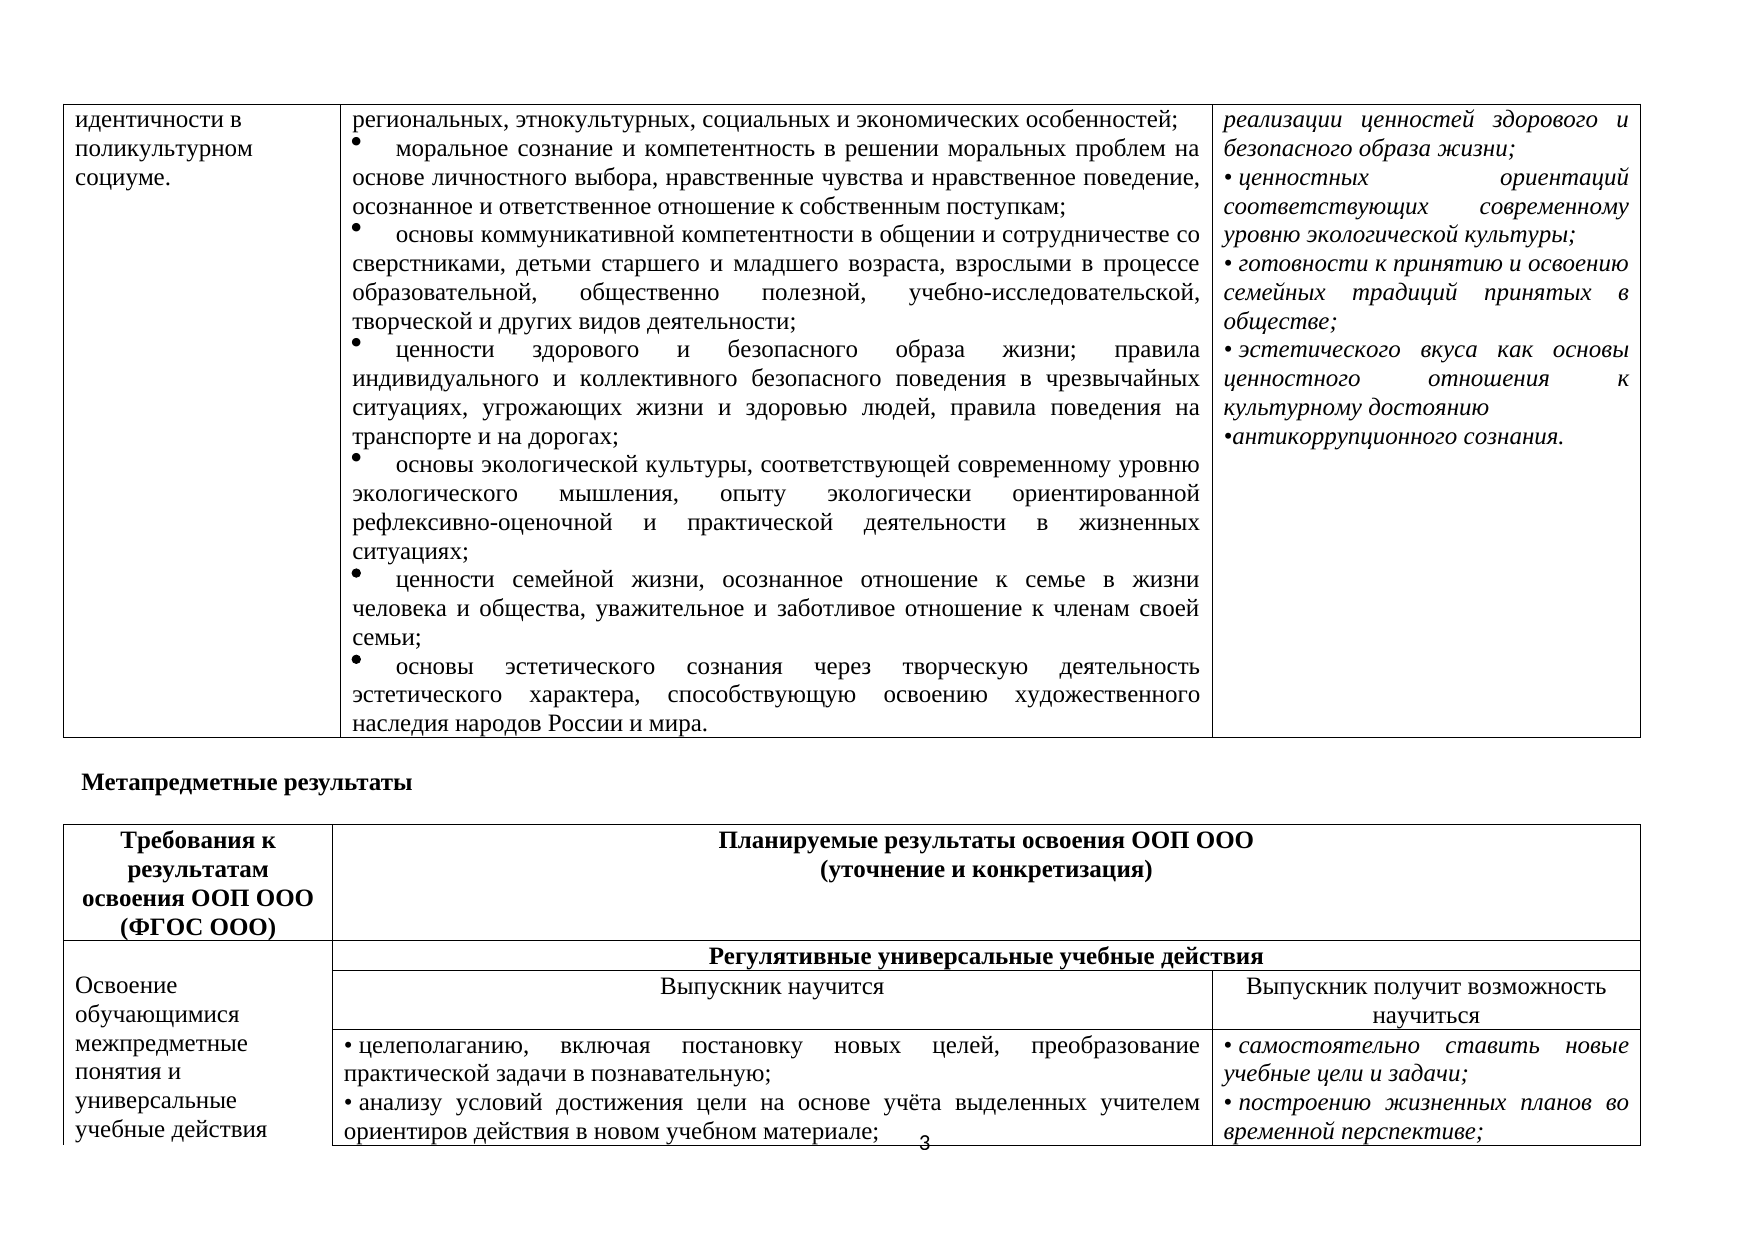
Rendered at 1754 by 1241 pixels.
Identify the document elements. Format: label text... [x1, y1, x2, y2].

table_header Требования к результатам освоения ООП ООО (ФГОС ООО) [64, 825, 332, 940]
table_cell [1213, 105, 1640, 737]
table_cell Выпускник научится [333, 971, 1212, 1029]
table_cell Выпускник получит возможность научиться [1213, 971, 1640, 1029]
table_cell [341, 105, 1212, 737]
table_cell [1213, 1030, 1640, 1145]
text Метапредметные результаты [75, 767, 1679, 796]
table_cell Регулятивные универсальные учебные действия [333, 941, 1640, 970]
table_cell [333, 1030, 1212, 1145]
table_cell Освоение обучающимися межпредметные понятия и универсальные учебные действия (регулятивные, познавательные, коммуникативные), способность их использования в учебной, познавательной и социальной практике, самостоятельность планирования и осуществления учебной деятельности и организации учебного сотрудничества с педагогами и сверстниками, построение индивидуальной образовательной траектории [64, 941, 332, 1145]
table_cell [64, 105, 340, 737]
table_header Планируемые результаты освоения ООП ООО (уточнение и конкретизация) [333, 825, 1640, 940]
